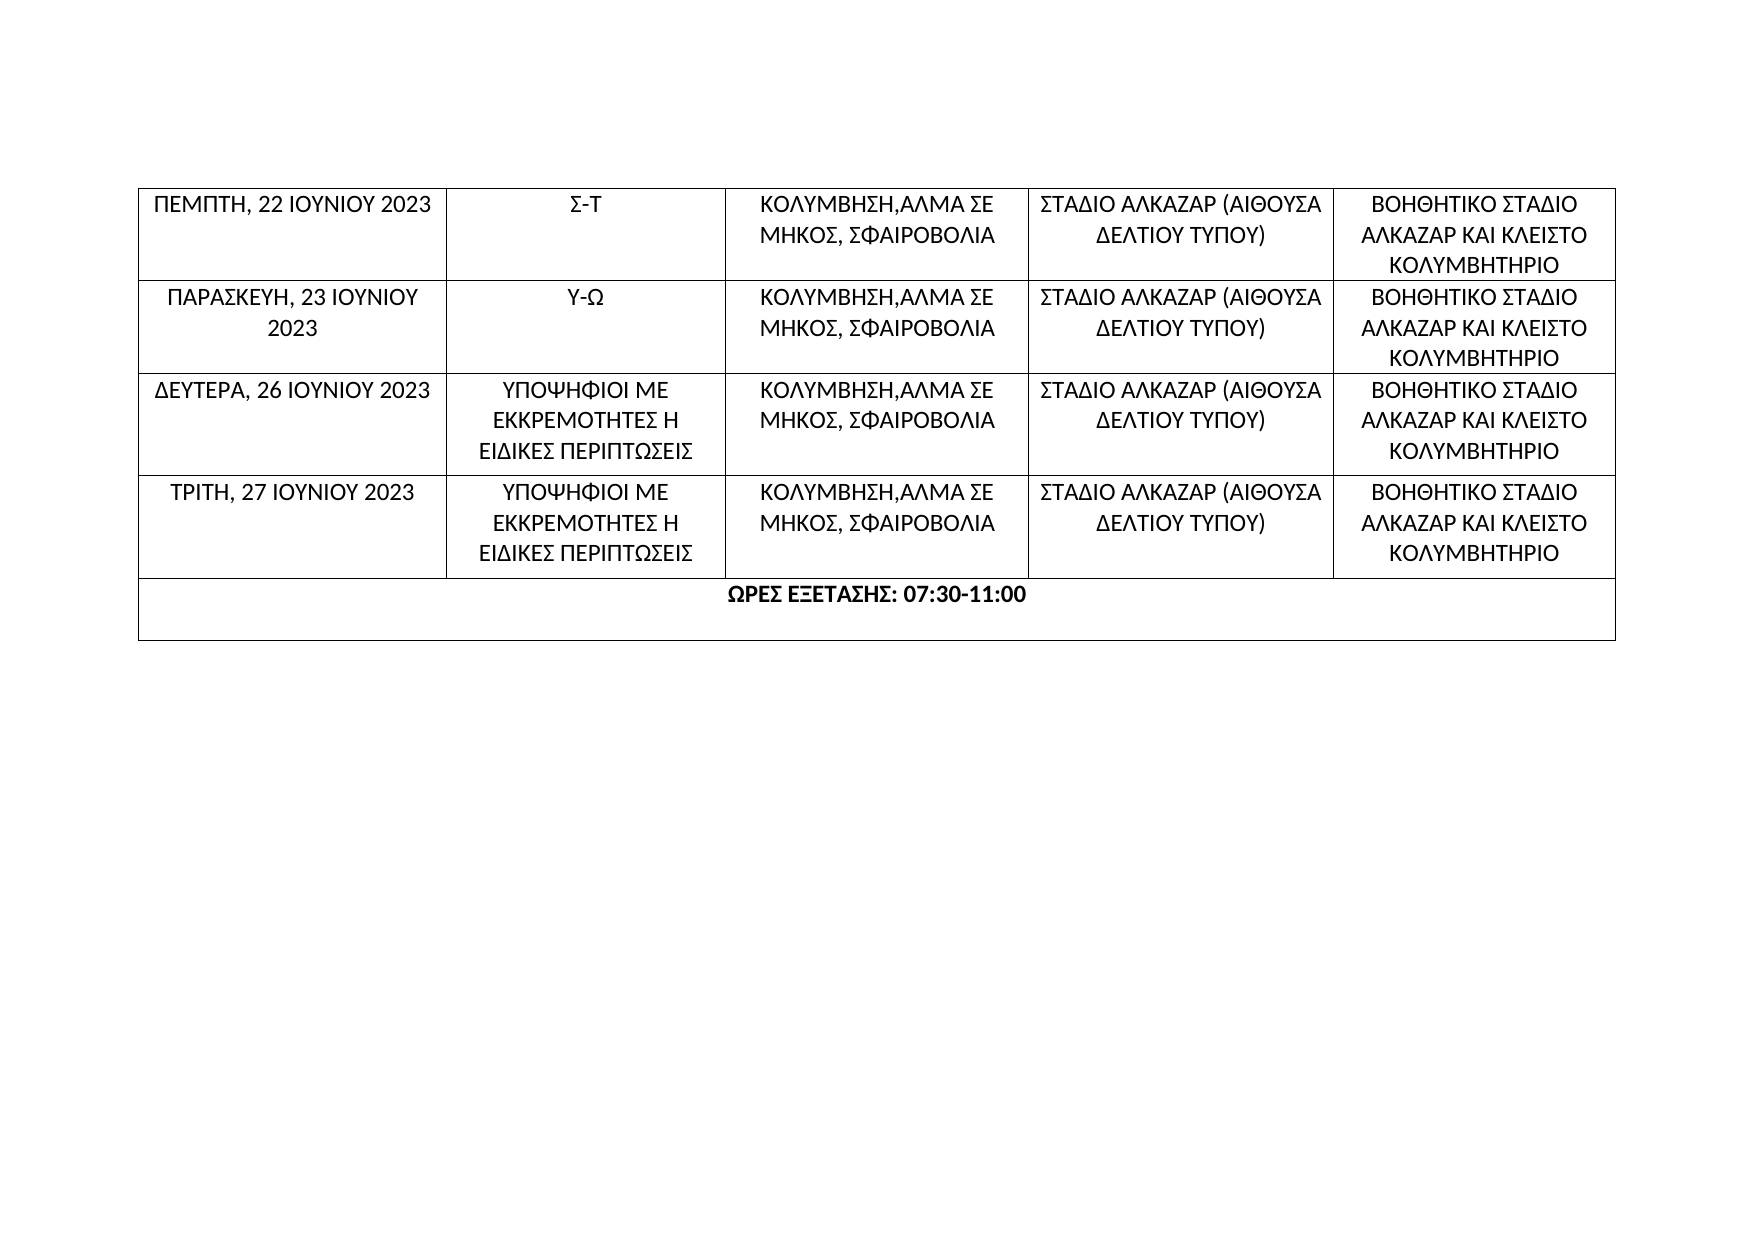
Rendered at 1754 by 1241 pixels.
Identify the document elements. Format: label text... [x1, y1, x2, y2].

table_cell Σ-Τ [447, 189, 725, 280]
table_cell ΣΤΑΔΙΟ ΑΛΚΑΖΑΡ (ΑΙΘΟΥΣΑ ΔΕΛΤΙΟΥ ΤΥΠΟΥ) [1029, 281, 1333, 373]
table_cell ΚΟΛΥΜΒΗΣΗ,ΑΛΜΑ ΣΕ ΜΗΚΟΣ, ΣΦΑΙΡΟΒΟΛΙΑ [726, 281, 1028, 373]
table_cell ΒΟΗΘΗΤΙΚΟ ΣΤΑΔΙΟ ΑΛΚΑΖΑΡ ΚΑΙ ΚΛΕΙΣΤΟ ΚΟΛΥΜΒΗΤΗΡΙΟ [1334, 476, 1615, 577]
table_cell ΚΟΛΥΜΒΗΣΗ,ΑΛΜΑ ΣΕ ΜΗΚΟΣ, ΣΦΑΙΡΟΒΟΛΙΑ [726, 476, 1028, 577]
table_cell ΩΡΕΣ ΕΞΕΤΑΣΗΣ: 07:30-11:00 [139, 579, 1615, 639]
table_cell ΠΑΡΑΣΚΕΥΗ, 23 ΙΟΥΝΙΟΥ 2023 [139, 281, 446, 373]
table_cell Υ-Ω [447, 281, 725, 373]
table_cell ΣΤΑΔΙΟ ΑΛΚΑΖΑΡ (ΑΙΘΟΥΣΑ ΔΕΛΤΙΟΥ ΤΥΠΟΥ) [1029, 476, 1333, 577]
table_cell ΤΡΙΤΗ, 27 ΙΟΥΝΙΟΥ 2023 [139, 476, 446, 577]
table_cell ΥΠΟΨΗΦΙΟΙ ΜΕ ΕΚΚΡΕΜΟΤΗΤΕΣ Ή ΕΙΔΙΚΕΣ ΠΕΡΙΠΤΩΣΕΙΣ [447, 476, 725, 577]
table_cell ΒΟΗΘΗΤΙΚΟ ΣΤΑΔΙΟ ΑΛΚΑΖΑΡ ΚΑΙ ΚΛΕΙΣΤΟ ΚΟΛΥΜΒΗΤΗΡΙΟ [1334, 374, 1615, 475]
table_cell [1334, 189, 1615, 280]
table_cell ΠΕΜΠΤΗ, 22 ΙΟΥΝΙΟΥ 2023 [139, 189, 446, 280]
table_cell ΣΤΑΔΙΟ ΑΛΚΑΖΑΡ (ΑΙΘΟΥΣΑ ΔΕΛΤΙΟΥ ΤΥΠΟΥ) [1029, 374, 1333, 475]
table_cell ΥΠΟΨΗΦΙΟΙ ΜΕ ΕΚΚΡΕΜΟΤΗΤΕΣ Ή ΕΙΔΙΚΕΣ ΠΕΡΙΠΤΩΣΕΙΣ [447, 374, 725, 475]
table_cell ΚΟΛΥΜΒΗΣΗ,ΑΛΜΑ ΣΕ ΜΗΚΟΣ, ΣΦΑΙΡΟΒΟΛΙΑ [726, 374, 1028, 475]
table_cell ΚΟΛΥΜΒΗΣΗ,ΑΛΜΑ ΣΕ ΜΗΚΟΣ, ΣΦΑΙΡΟΒΟΛΙΑ [726, 189, 1028, 280]
table_cell ΔΕΥΤΕΡΑ, 26 ΙΟΥΝΙΟΥ 2023 [139, 374, 446, 475]
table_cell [1029, 189, 1333, 280]
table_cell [1334, 281, 1615, 373]
